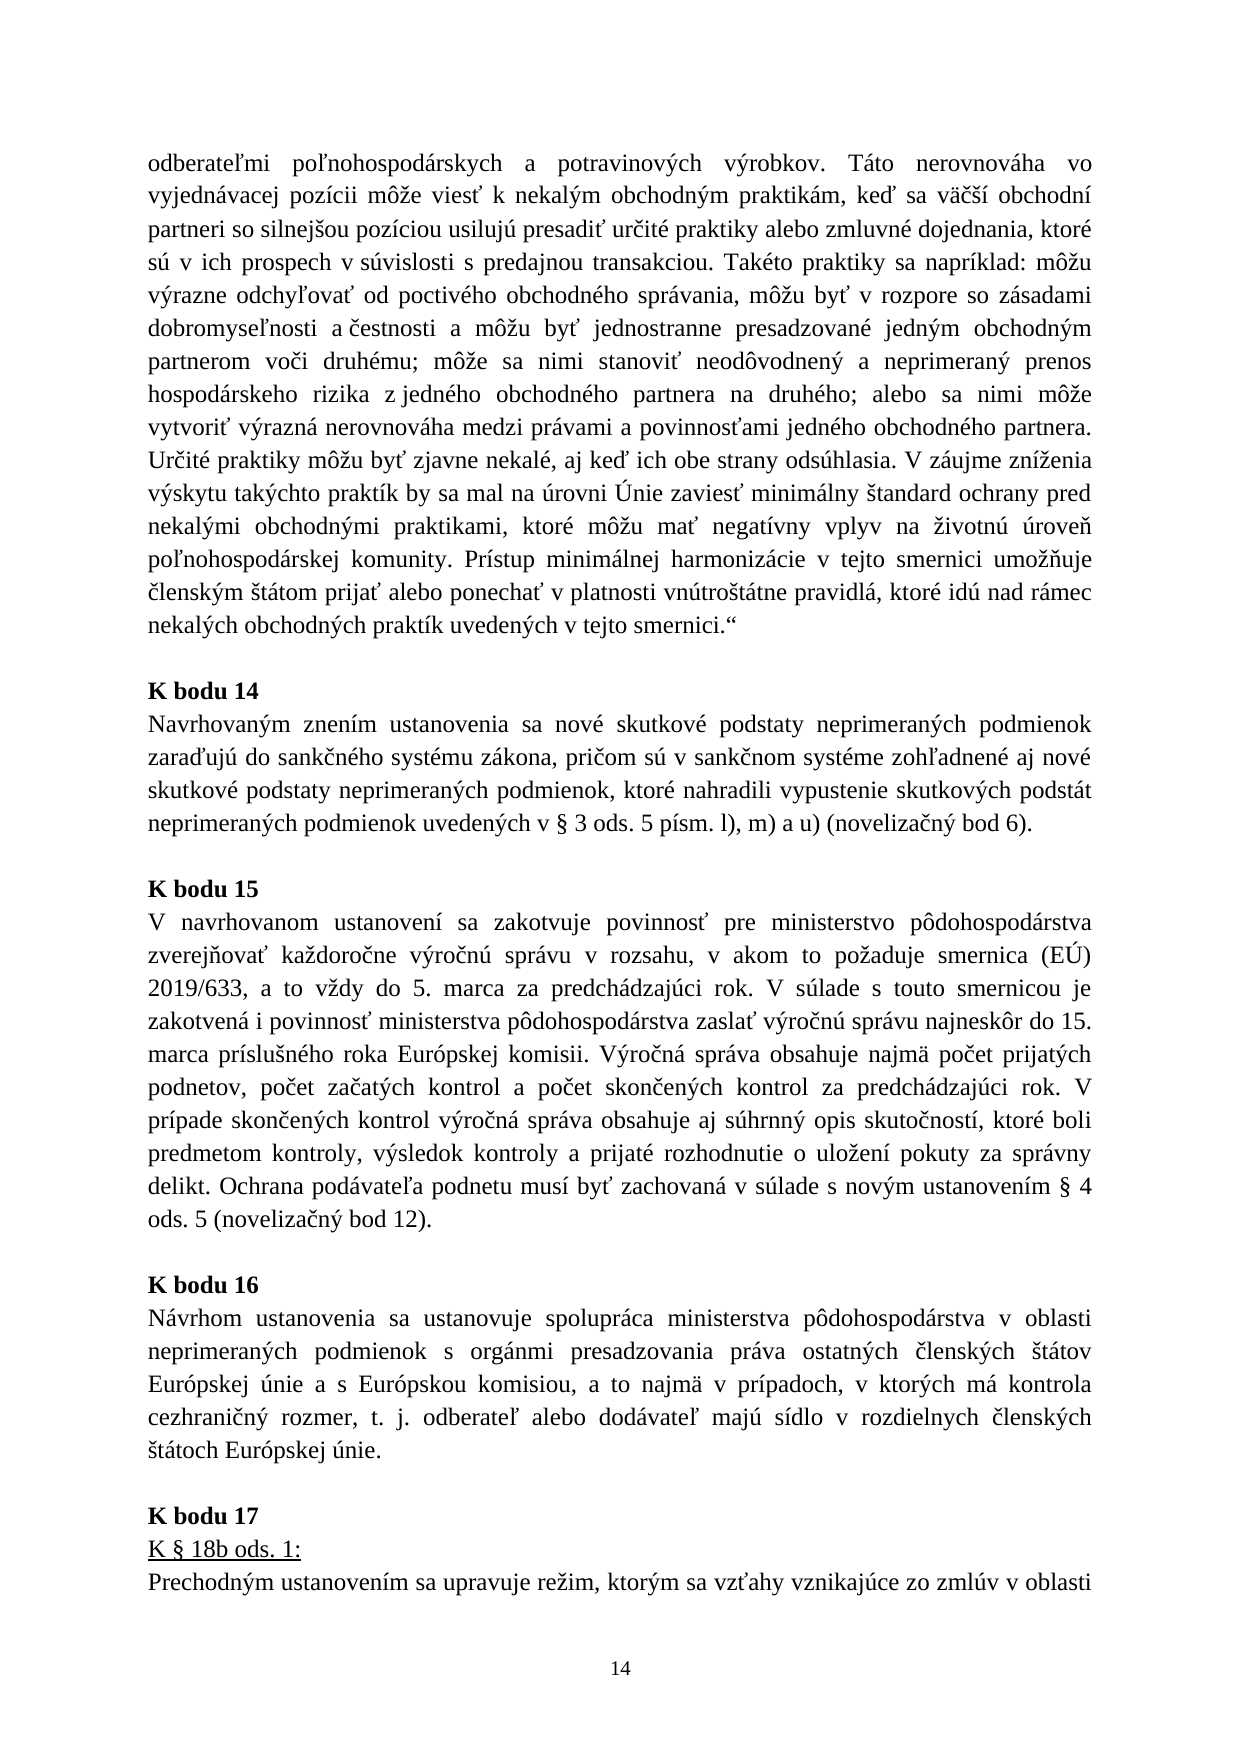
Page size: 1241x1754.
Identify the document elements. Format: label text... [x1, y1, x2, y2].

text Navrhovaným znením ustanovenia sa nové skutkové podstaty neprimeraných podmienok zaraďujú do sankčného systému zákona, pričom sú v sankčnom systéme zohľadnené aj nové skutkové podstaty neprimeraných podmienok, ktoré nahradili vypustenie skutkových podstát neprimeraných podmienok uvedených v § 3 ods. 5 písm. l), m) a u) (novelizačný bod 6). [148, 709, 1093, 837]
text K § 18b ods. 1: [148, 1534, 1093, 1563]
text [148, 1567, 1093, 1596]
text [148, 148, 1093, 639]
text Návrhom ustanovenia sa ustanovuje spolupráca ministerstva pôdohospodárstva v oblasti neprimeraných podmienok s orgánmi presadzovania práva ostatných členských štátov Európskej únie a s Európskou komisiou, a to najmä v prípadoch, v ktorých má kontrola cezhraničný rozmer, t. j. odberateľ alebo dodávateľ majú sídlo v rozdielnych členských štátoch Európskej únie. [148, 1303, 1093, 1464]
text K bodu 14 [148, 676, 1093, 705]
text K bodu 17 [148, 1501, 1093, 1530]
text K bodu 16 [148, 1270, 1093, 1299]
text V navrhovanom ustanovení sa zakotvuje povinnosť pre ministerstvo pôdohospodárstva zverejňovať každoročne výročnú správu v rozsahu, v akom to požaduje smernica (EÚ) 2019/633, a to vždy do 5. marca za predchádzajúci rok. V súlade s touto smernicou je zakotvená i povinnosť ministerstva pôdohospodárstva zaslať výročnú správu najneskôr do 15. marca príslušného roka Európskej komisii. Výročná správa obsahuje najmä počet prijatých podnetov, počet začatých kontrol a počet skončených kontrol za predchádzajúci rok. V prípade skončených kontrol výročná správa obsahuje aj súhrnný opis skutočností, ktoré boli predmetom kontroly, výsledok kontroly a prijaté rozhodnutie o uložení pokuty za správny delikt. Ochrana podávateľa podnetu musí byť zachovaná v súlade s novým ustanovením § 4 ods. 5 (novelizačný bod 12). [148, 907, 1093, 1233]
text K bodu 15 [148, 874, 1093, 903]
